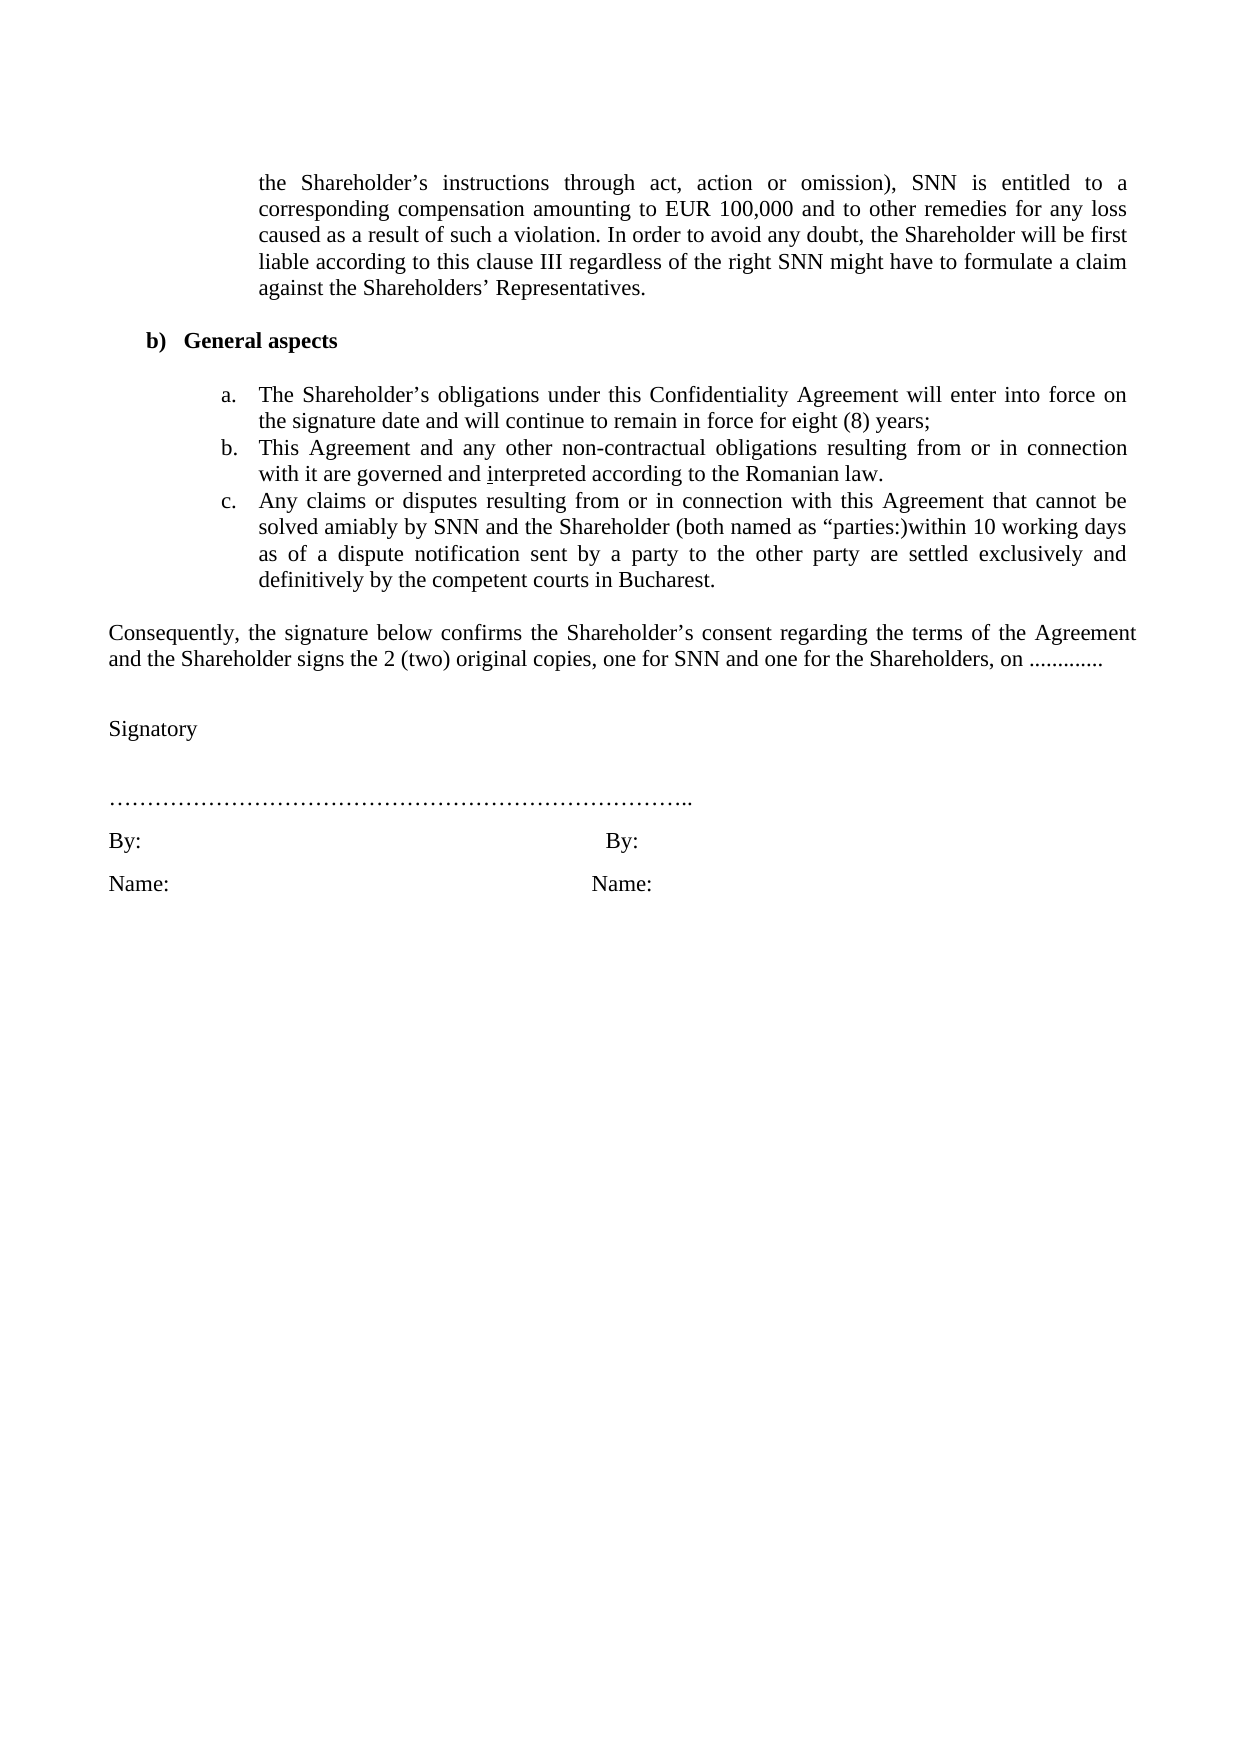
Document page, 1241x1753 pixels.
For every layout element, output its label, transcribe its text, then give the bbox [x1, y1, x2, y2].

list General aspects [146, 327, 1134, 353]
text Consequently, the signature below confirms the Shareholder’s consent regarding the terms of the Agreement and the Shareholder signs the 2 (two) original copies, one for SNN and one for the Shareholders, on ............. [108, 619, 1138, 672]
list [221, 169, 1129, 301]
text Name: Name: [108, 870, 1134, 896]
list Any claims or disputes resulting from or in connection with this Agreement that cannot be solved amiably by SNN and the Shareholder (both named as “parties:)within 10 working days as of a dispute notification sent by a party to the other party are settled exclusively and definitively by the competent courts in Bucharest. [221, 487, 1129, 592]
text By: By: [108, 827, 1134, 853]
list The Shareholder’s obligations under this Confidentiality Agreement will enter into force on the signature date and will continue to remain in force for eight (8) years; [221, 381, 1129, 433]
text ………………………………………………………………….. [108, 784, 1134, 810]
text Signatory [108, 714, 1133, 741]
list This Agreement and any other non-contractual obligations resulting from or in connection with it are governed and interpreted according to the Romanian law. [221, 434, 1129, 487]
